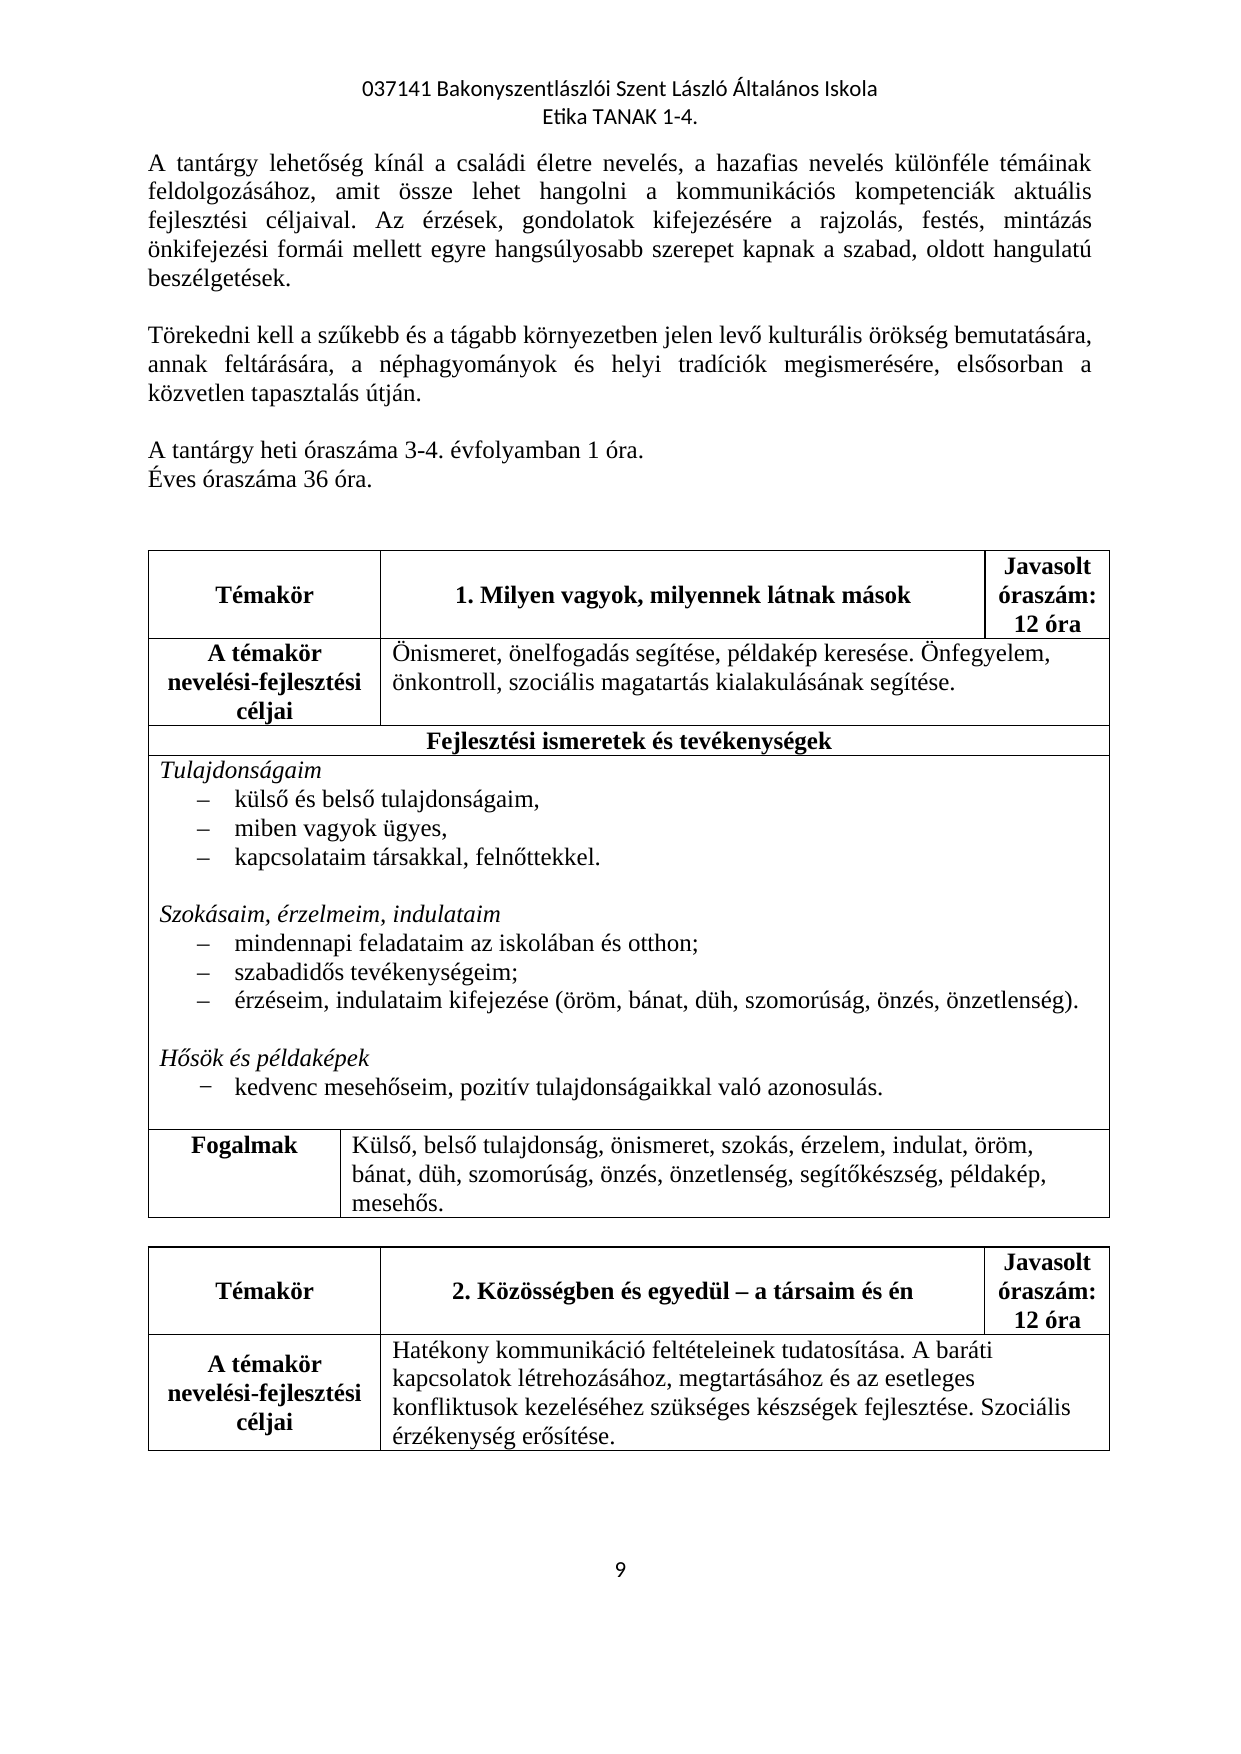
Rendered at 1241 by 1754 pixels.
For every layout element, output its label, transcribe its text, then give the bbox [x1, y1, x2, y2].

table_cell A témakör nevelési-fejlesztési céljai [149, 1335, 380, 1450]
table_cell Önismeret, önelfogadás segítése, példakép keresése. Önfegyelem, önkontroll, szociális magatartás kialakulásának segítése. [381, 639, 1109, 725]
table_header Témakör [149, 1248, 380, 1334]
text A tantárgy lehetőség kínál a családi életre nevelés, a hazafias nevelés különféle témáinak feldolgozásához, amit össze lehet hangolni a kommunikációs kompetenciák aktuális fejlesztési céljaival. Az érzések, gondolatok kifejezésére a rajzolás, festés, mintázás önkifejezési formái mellett egyre hangsúlyosabb szerepet kapnak a szabad, oldott hangulatú beszélgetések. [148, 148, 1093, 291]
table_header Javasolt óraszám: 12 óra [985, 1248, 1109, 1334]
table_header Témakör [149, 551, 380, 637]
text Törekedni kell a szűkebb és a tágabb környezetben jelen levő kulturális örökség bemutatására, annak feltárására, a néphagyományok és helyi tradíciók megismerésére, elsősorban a közvetlen tapasztalás útján. [148, 320, 1093, 406]
table_cell Tulajdonságaim külső és belső tulajdonságaim, miben vagyok ügyes, kapcsolataim társakkal, felnőttekkel. Szokásaim, érzelmeim, indulataim mindennapi feladataim az iskolában és otthon; szabadidős tevékenységeim; érzéseim, indulataim kifejezése (öröm, bánat, düh, szomorúság, önzés, önzetlenség). Hősök és példaképek kedvenc mesehőseim, pozitív tulajdonságaikkal való azonosulás. [149, 756, 1109, 1129]
table_cell Fejlesztési ismeretek és tevékenységek [149, 726, 1109, 754]
list A tantárgy heti óraszáma 3-4. évfolyamban 1 óra. [148, 435, 1093, 464]
table_header 2. Közösségben és egyedül – a társaim és én [381, 1248, 984, 1334]
table_header Javasolt óraszám: 12 óra [986, 551, 1109, 637]
table_cell Külső, belső tulajdonság, önismeret, szokás, érzelem, indulat, öröm, bánat, düh, szomorúság, önzés, önzetlenség, segítőkészség, példakép, mesehős. [341, 1130, 1109, 1217]
table_cell Hatékony kommunikáció feltételeinek tudatosítása. A baráti kapcsolatok létrehozásához, megtartásához és az esetleges konfliktusok kezeléséhez szükséges készségek fejlesztése. Szociális érzékenység erősítése. [381, 1335, 1109, 1450]
table_cell Fogalmak [149, 1130, 340, 1217]
list Éves óraszáma 36 óra. [148, 464, 1093, 493]
table_cell A témakör nevelési-fejlesztési céljai [149, 639, 380, 725]
table_header 1. Milyen vagyok, milyennek látnak mások [381, 551, 984, 637]
